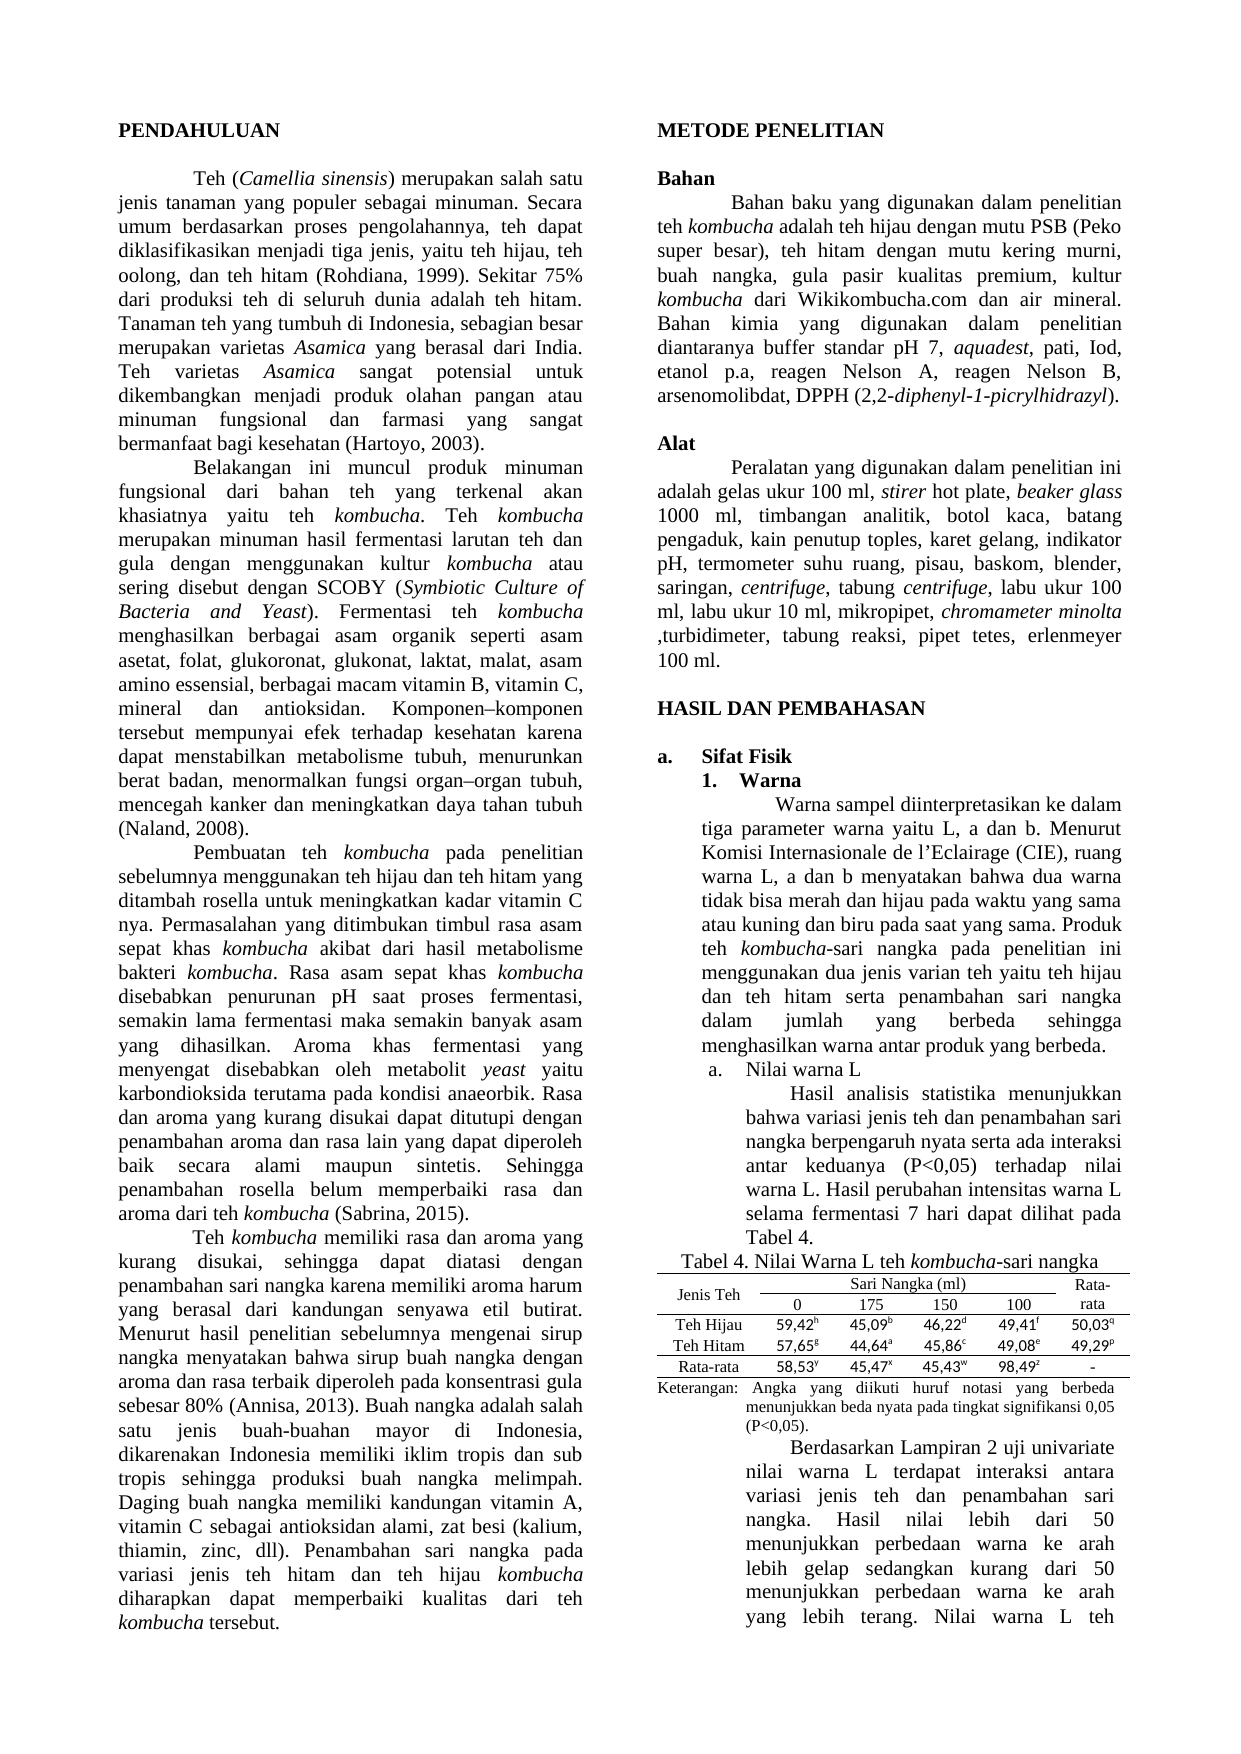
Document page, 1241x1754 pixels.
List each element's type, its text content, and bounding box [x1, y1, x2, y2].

list Hasil analisis statistika menunjukkan bahwa variasi jenis teh dan penambahan sari nangka berpengaruh nyata serta ada interaksi antar keduanya (P<0,05) terhadap nilai warna L. Hasil perubahan intensitas warna L selama fermentasi 7 hari dapat dilihat pada Tabel 4. [746, 1081, 1122, 1249]
table_cell 49,08e [982, 1335, 1056, 1355]
text Keterangan: Angka yang diikuti huruf notasi yang berbeda menunjukkan beda nyata pada tingkat signifikansi 0,05 (P<0,05). [657, 1378, 1115, 1435]
text Peralatan yang digunakan dalam penelitian ini adalah gelas ukur 100 ml, stirer hot plate, beaker glass 1000 ml, timbangan analitik, botol kaca, batang pengaduk, kain penutup toples, karet gelang, indikator pH, termometer suhu ruang, pisau, baskom, blender, saringan, centrifuge, tabung centrifuge, labu ukur 100 ml, labu ukur 10 ml, mikropipet, chromameter minolta ,turbidimeter, tabung reaksi, pipet tetes, erlenmeyer 100 ml. [657, 455, 1122, 672]
table_cell - [1056, 1356, 1129, 1377]
table_cell 59,42h [760, 1315, 834, 1335]
table_cell Teh Hitam [657, 1335, 760, 1355]
table_header Rata-rata [1056, 1274, 1129, 1313]
table_cell 49,29p [1056, 1335, 1129, 1355]
list Nilai warna L [708, 1057, 1122, 1081]
table_cell 49,41f [982, 1315, 1056, 1335]
text HASIL DAN PEMBAHASAN [657, 696, 1122, 720]
list Warna [701, 768, 1122, 792]
text Teh (Camellia sinensis) merupakan salah satu jenis tanaman yang populer sebagai minuman. Secara umum berdasarkan proses pengolahannya, teh dapat diklasifikasikan menjadi tiga jenis, yaitu teh hijau, teh oolong, dan teh hitam (Rohdiana, 1999). Sekitar 75% dari produksi teh di seluruh dunia adalah teh hitam. Tanaman teh yang tumbuh di Indonesia, sebagian besar merupakan varietas Asamica yang berasal dari India. Teh varietas Asamica sangat potensial untuk dikembangkan menjadi produk olahan pangan atau minuman fungsional dan farmasi yang sangat bermanfaat bagi kesehatan (Hartoyo, 2003). [118, 166, 583, 455]
text Pembuatan teh kombucha pada penelitian sebelumnya menggunakan teh hijau dan teh hitam yang ditambah rosella untuk meningkatkan kadar vitamin C nya. Permasalahan yang ditimbukan timbul rasa asam sepat khas kombucha akibat dari hasil metabolisme bakteri kombucha. Rasa asam sepat khas kombucha disebabkan penurunan pH saat proses fermentasi, semakin lama fermentasi maka semakin banyak asam yang dihasilkan. Aroma khas fermentasi yang menyengat disebabkan oleh metabolit yeast yaitu karbondioksida terutama pada kondisi anaeorbik. Rasa dan aroma yang kurang disukai dapat ditutupi dengan penambahan aroma dan rasa lain yang dapat diperoleh baik secara alami maupun sintetis. Sehingga penambahan rosella belum memperbaiki rasa dan aroma dari teh kombucha (Sabrina, 2015). [118, 840, 583, 1225]
table_cell 57,65g [760, 1335, 834, 1355]
text PENDAHULUAN [118, 118, 583, 142]
table_header Sari Nangka (ml) [760, 1274, 1056, 1293]
table_cell 45,86c [908, 1335, 982, 1355]
text METODE PENELITIAN [657, 118, 1122, 142]
text Alat [657, 431, 1122, 455]
table_cell 45,43w [908, 1356, 982, 1377]
table_header Jenis Teh [657, 1274, 760, 1313]
table_cell 45,09b [834, 1315, 908, 1335]
table_cell 150 [908, 1294, 982, 1313]
table_cell Teh Hijau [657, 1315, 760, 1335]
text Bahan [657, 166, 1122, 190]
table_cell 46,22d [908, 1315, 982, 1335]
table_cell 58,53y [760, 1356, 834, 1377]
table_cell 100 [982, 1294, 1056, 1313]
table_cell 50,03q [1056, 1315, 1129, 1335]
text Tabel 4. Nilai Warna L teh kombucha-sari nangka [657, 1249, 1122, 1273]
table_cell 44,64a [834, 1335, 908, 1355]
text Bahan baku yang digunakan dalam penelitian teh kombucha adalah teh hijau dengan mutu PSB (Peko super besar), teh hitam dengan mutu kering murni, buah nangka, gula pasir kualitas premium, kultur kombucha dari Wikikombucha.com dan air mineral. Bahan kimia yang digunakan dalam penelitian diantaranya buffer standar pH 7, aquadest, pati, Iod, etanol p.a, reagen Nelson A, reagen Nelson B, arsenomolibdat, DPPH (2,2-diphenyl-1-picrylhidrazyl). [657, 190, 1122, 407]
table_cell 45,47x [834, 1356, 908, 1377]
text Teh kombucha memiliki rasa dan aroma yang kurang disukai, sehingga dapat diatasi dengan penambahan sari nangka karena memiliki aroma harum yang berasal dari kandungan senyawa etil butirat. Menurut hasil penelitian sebelumnya mengenai sirup nangka menyatakan bahwa sirup buah nangka dengan aroma dan rasa terbaik diperoleh pada konsentrasi gula sebesar 80% (Annisa, 2013). Buah nangka adalah salah satu jenis buah-buahan mayor di Indonesia, dikarenakan Indonesia memiliki iklim tropis dan sub tropis sehingga produksi buah nangka melimpah. Daging buah nangka memiliki kandungan vitamin A, vitamin C sebagai antioksidan alami, zat besi (kalium, thiamin, zinc, dll). Penambahan sari nangka pada variasi jenis teh hitam dan teh hijau kombucha diharapkan dapat memperbaiki kualitas dari teh kombucha tersebut. [118, 1225, 583, 1634]
table_cell 0 [760, 1294, 834, 1313]
table_cell 98,49z [982, 1356, 1056, 1377]
list Warna sampel diinterpretasikan ke dalam tiga parameter warna yaitu L, a dan b. Menurut Komisi Internasionale de l’Eclairage (CIE), ruang warna L, a dan b menyatakan bahwa dua warna tidak bisa merah dan hijau pada waktu yang sama atau kuning dan biru pada saat yang sama. Produk teh kombucha-sari nangka pada penelitian ini menggunakan dua jenis varian teh yaitu teh hijau dan teh hitam serta penambahan sari nangka dalam jumlah yang berbeda sehingga menghasilkan warna antar produk yang berbeda. [701, 792, 1122, 1057]
table_cell 175 [834, 1294, 908, 1313]
table_cell Rata-rata [657, 1356, 760, 1377]
list Sifat Fisik [657, 744, 1122, 768]
text Belakangan ini muncul produk minuman fungsional dari bahan teh yang terkenal akan khasiatnya yaitu teh kombucha. Teh kombucha merupakan minuman hasil fermentasi larutan teh dan gula dengan menggunakan kultur kombucha atau sering disebut dengan SCOBY (Symbiotic Culture of Bacteria and Yeast). Fermentasi teh kombucha menghasilkan berbagai asam organik seperti asam asetat, folat, glukoronat, glukonat, laktat, malat, asam amino essensial, berbagai macam vitamin B, vitamin C, mineral dan antioksidan. Komponen–komponen tersebut mempunyai efek terhadap kesehatan karena dapat menstabilkan metabolisme tubuh, menurunkan berat badan, menormalkan fungsi organ–organ tubuh, mencegah kanker dan meningkatkan daya tahan tubuh (Naland, 2008). [118, 455, 583, 840]
